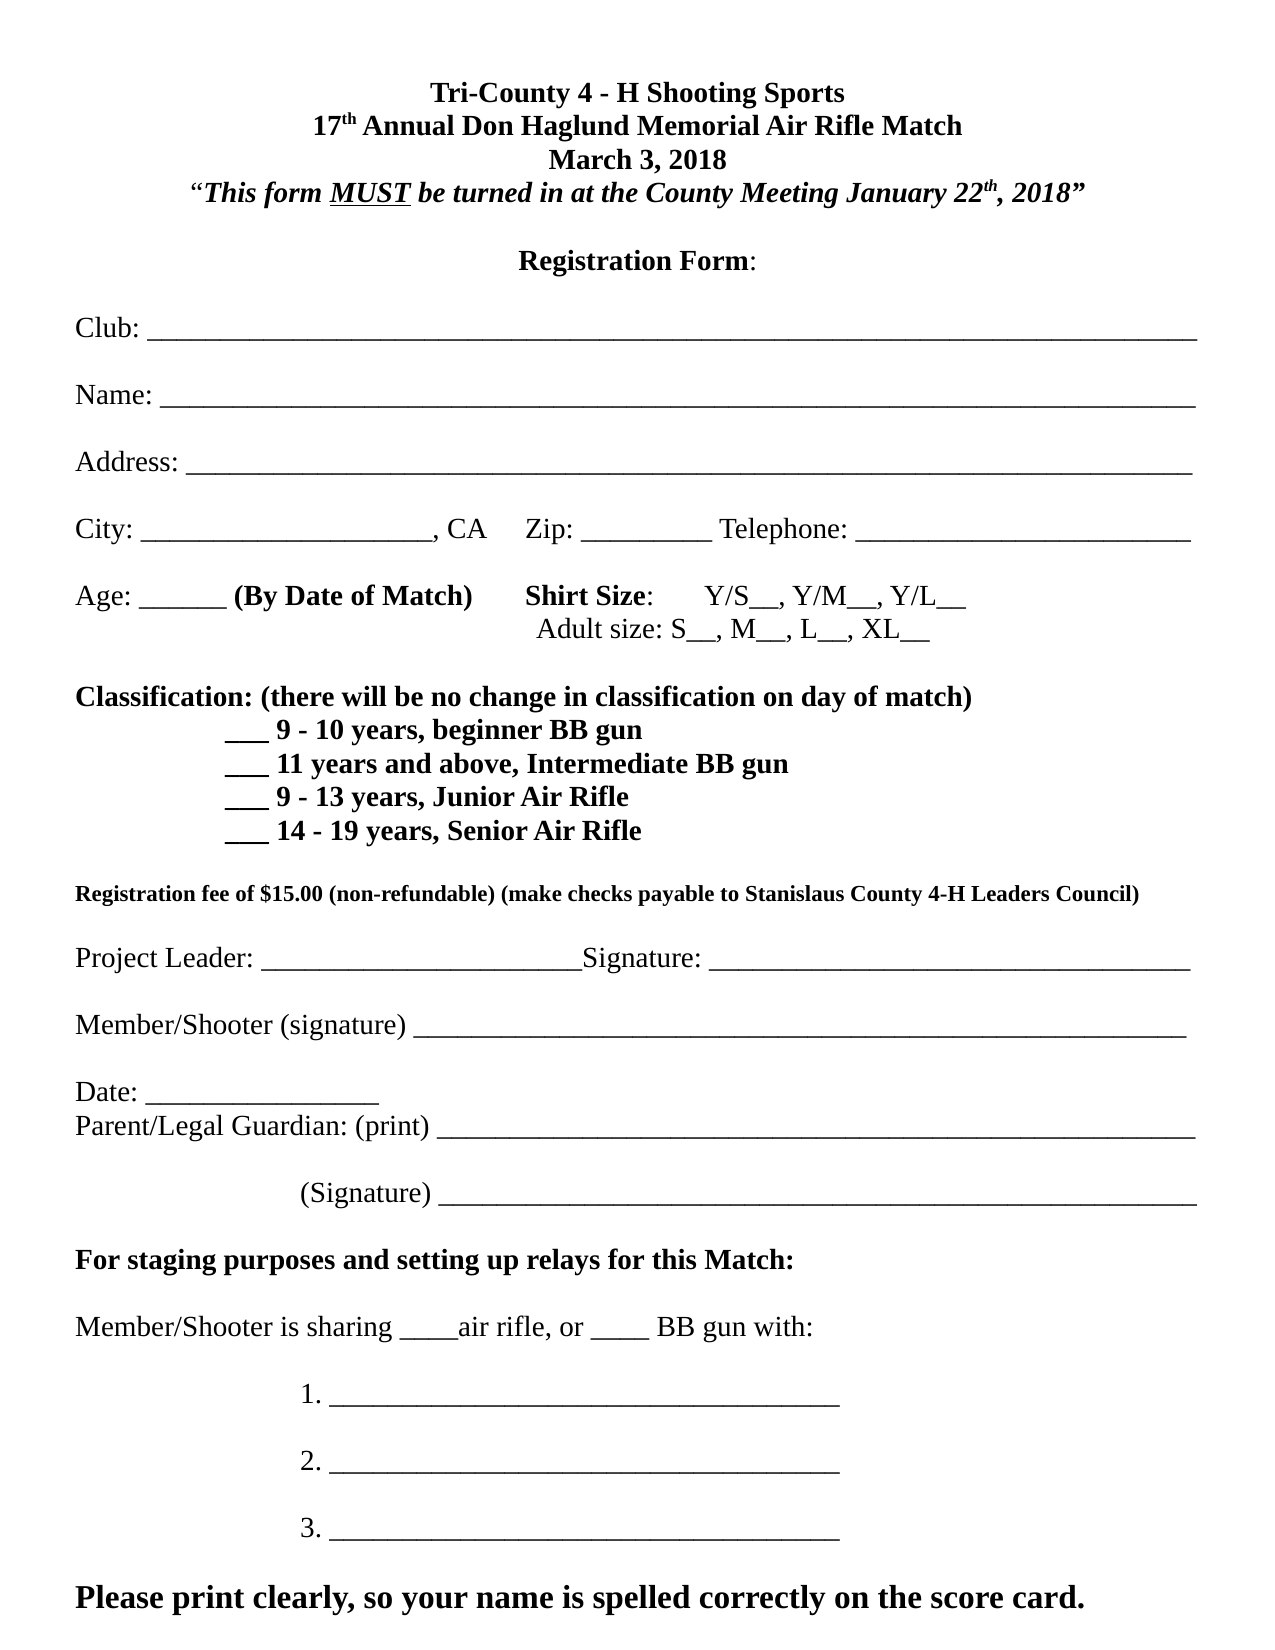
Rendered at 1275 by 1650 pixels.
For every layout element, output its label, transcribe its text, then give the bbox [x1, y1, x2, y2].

text March 3, 2018 [75, 142, 1200, 176]
text Age: ______ (By Date of Match) Shirt Size: Y/S__, Y/M__, Y/L__ [75, 578, 1200, 612]
text Address: _____________________________________________________________________ [75, 444, 1200, 477]
text Club: ________________________________________________________________________ [75, 310, 1200, 343]
text Parent/Legal Guardian: (print) ____________________________________________________ [75, 1108, 1200, 1141]
text Member/Shooter is sharing ____air rifle, or ____ BB gun with: [75, 1309, 1200, 1342]
text Name: _______________________________________________________________________ [75, 377, 1200, 410]
text ___ 14 - 19 years, Senior Air Rifle [75, 813, 1200, 846]
text ___ 11 years and above, Intermediate BB gun [75, 746, 1200, 779]
text 1. ___________________________________ [75, 1376, 1200, 1409]
text Registration Form: [75, 243, 1200, 276]
text Registration fee of $15.00 (non-refundable) (make checks payable to Stanislaus County 4-H Leaders Council) [75, 880, 1200, 906]
text ___ 9 - 10 years, beginner BB gun [75, 712, 1200, 746]
text City: ____________________, CA Zip: _________ Telephone: _______________________ [75, 511, 1200, 544]
text Date: ________________ [75, 1074, 1200, 1108]
text Tri-County 4 - H Shooting Sports [75, 75, 1200, 108]
text Project Leader: ______________________Signature: _________________________________ [75, 940, 1200, 973]
text 17th Annual Don Haglund Memorial Air Rifle Match [75, 108, 1200, 142]
text (Signature) ____________________________________________________ [75, 1175, 1200, 1208]
text For staging purposes and setting up relays for this Match: [75, 1242, 1200, 1275]
text Classification: (there will be no change in classification on day of match) [75, 679, 1200, 712]
text 3. ___________________________________ [75, 1510, 1200, 1544]
text Adult size: S__, M__, L__, XL__ [75, 612, 1200, 645]
text Member/Shooter (signature) _____________________________________________________ [75, 1007, 1200, 1041]
text 2. ___________________________________ [75, 1443, 1200, 1477]
text “This form MUST be turned in at the County Meeting January 22th, 2018” [75, 176, 1200, 209]
text ___ 9 - 13 years, Junior Air Rifle [75, 779, 1200, 813]
text Please print clearly, so your name is spelled correctly on the score card. [75, 1577, 1200, 1616]
